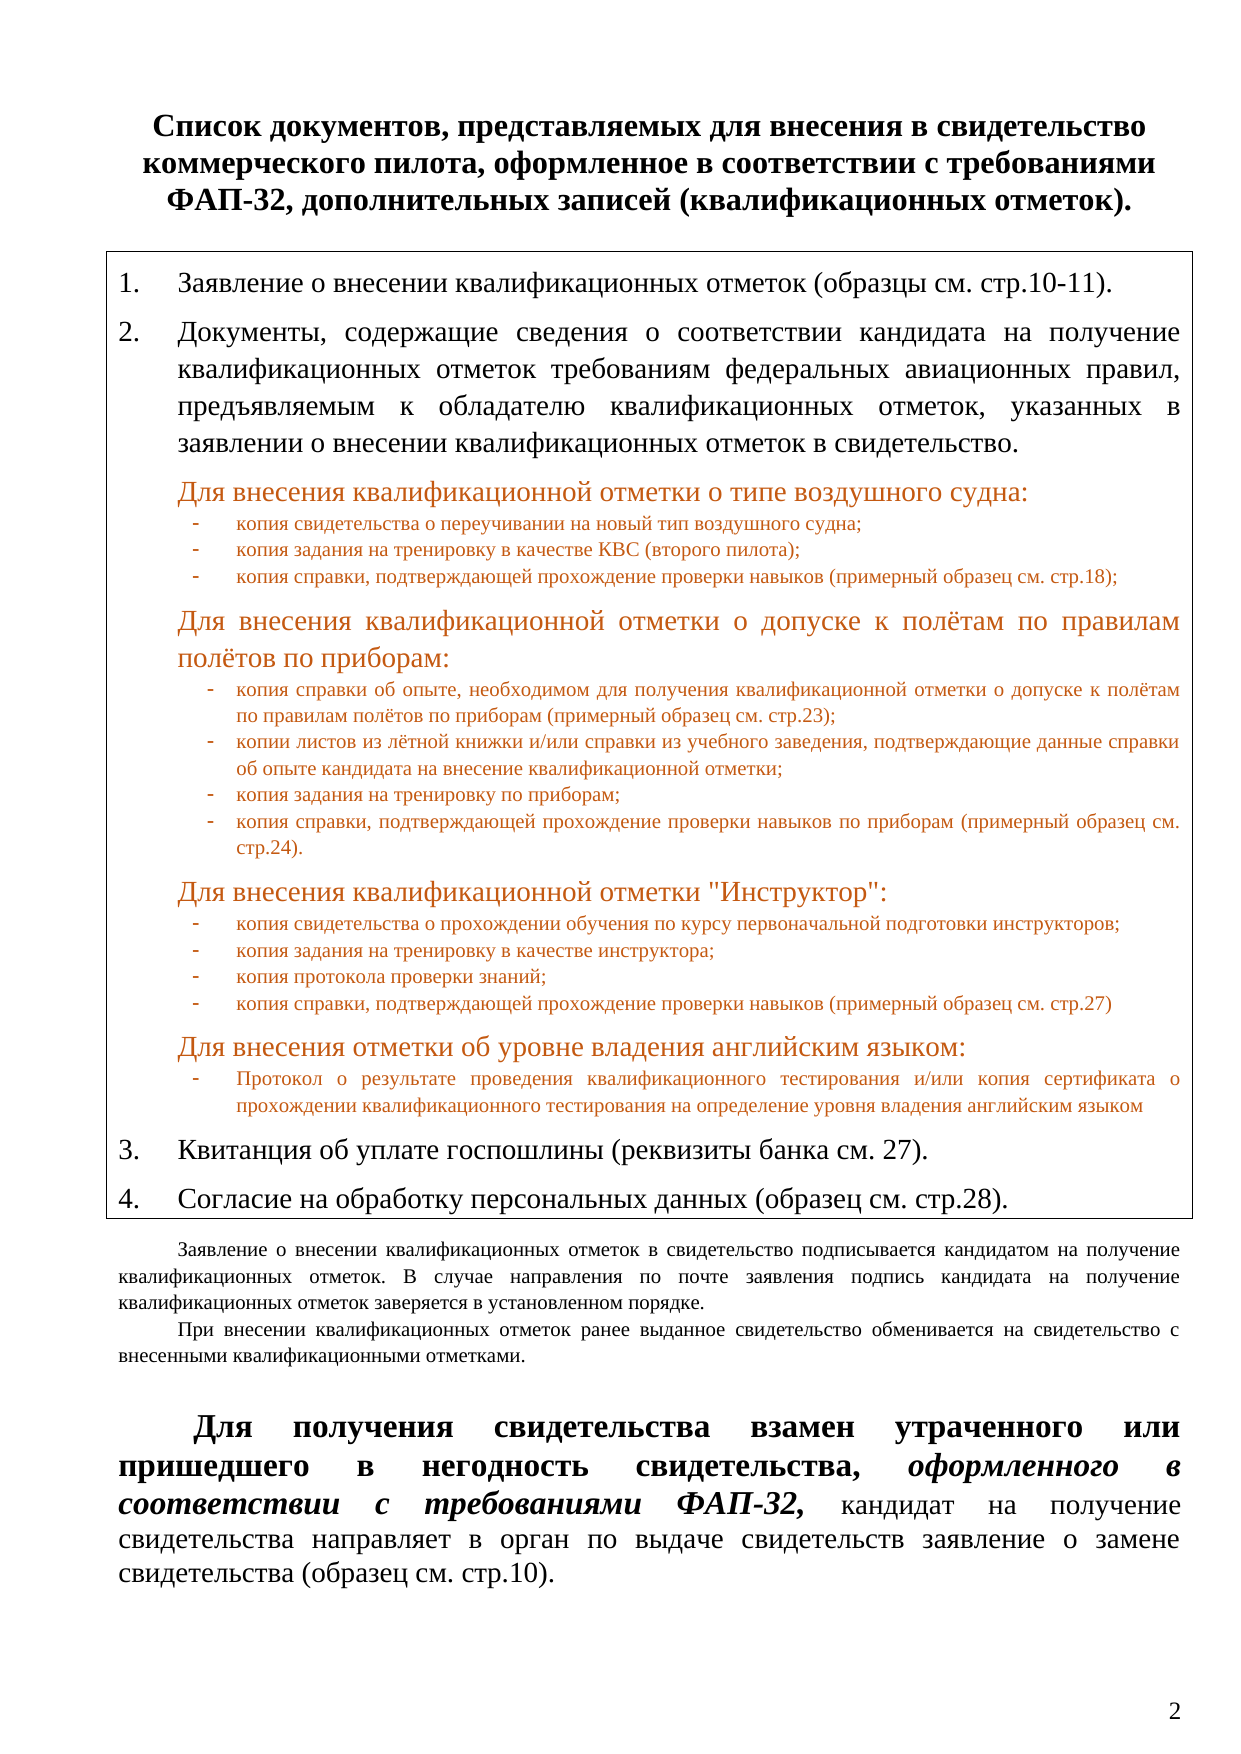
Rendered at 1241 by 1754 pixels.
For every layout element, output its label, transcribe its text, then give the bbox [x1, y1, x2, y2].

text Список документов, представляемых для внесения в свидетельство коммерческого пилота, оформленное в соответствии с требованиями ФАП-32, дополнительных записей (квалификационных отметок). [118, 106, 1181, 218]
text Заявление о внесении квалификационных отметок в свидетельство подписывается кандидатом на получение квалификационных отметок. В случае направления по почте заявления подпись кандидата на получение квалификационных отметок заверяется в установленном порядке. [118, 1237, 1181, 1314]
text Для получения свидетельства взамен утраченного или пришедшего в негодность свидетельства, оформленного в соответствии с требованиями ФАП-32, кандидат на получение свидетельства направляет в орган по выдаче свидетельств заявление о замене свидетельства (образец см. стр.10). [118, 1406, 1181, 1588]
text При внесении квалификационных отметок ранее выданное свидетельство обменивается на свидетельство с внесенными квалификационными отметками. [118, 1317, 1181, 1367]
table_header Заявление о внесении квалификационных отметок (образцы см. стр.10-11). Документы, содержащие сведения о соответствии кандидата на получение квалификационных отметок требованиям федеральных авиационных правил, предъявляемым к обладателю квалификационных отметок, указанных в заявлении о внесении квалификационных отметок в свидетельство. Для внесения квалификационной отметки о типе воздушного судна: копия свидетельства о переучивании на новый тип воздушного судна; копия задания на тренировку в качестве КВС (второго пилота); копия справки, подтверждающей прохождение проверки навыков (примерный образец см. стр.18); Для внесения квалификационной отметки о допуске к полётам по правилам полётов по приборам: копия справки об опыте, необходимом для получения квалификационной отметки о допуске к полётам по правилам полётов по приборам (примерный образец см. стр.23); копии листов из лётной книжки и/или справки из учебного заведения, подтверждающие данные справки об опыте кандидата на внесение квалификационной отметки; копия задания на тренировку по приборам; копия справки, подтверждающей прохождение проверки навыков по приборам (примерный образец см. стр.24). Для внесения квалификационной отметки "Инструктор": копия свидетельства о прохождении обучения по курсу первоначальной подготовки инструкторов; копия задания на тренировку в качестве инструктора; копия протокола проверки знаний; копия справки, подтверждающей прохождение проверки навыков (примерный образец см. стр.27) Для внесения отметки об уровне владения английским языком: Протокол о результате проведения квалификационного тестирования и/или копия сертификата о прохождении квалификационного тестирования на определение уровня владения английским языком Квитанция об уплате госпошлины (реквизиты банка см. 27). Согласие на обработку персональных данных (образец см. стр.28). [107, 252, 1192, 1217]
